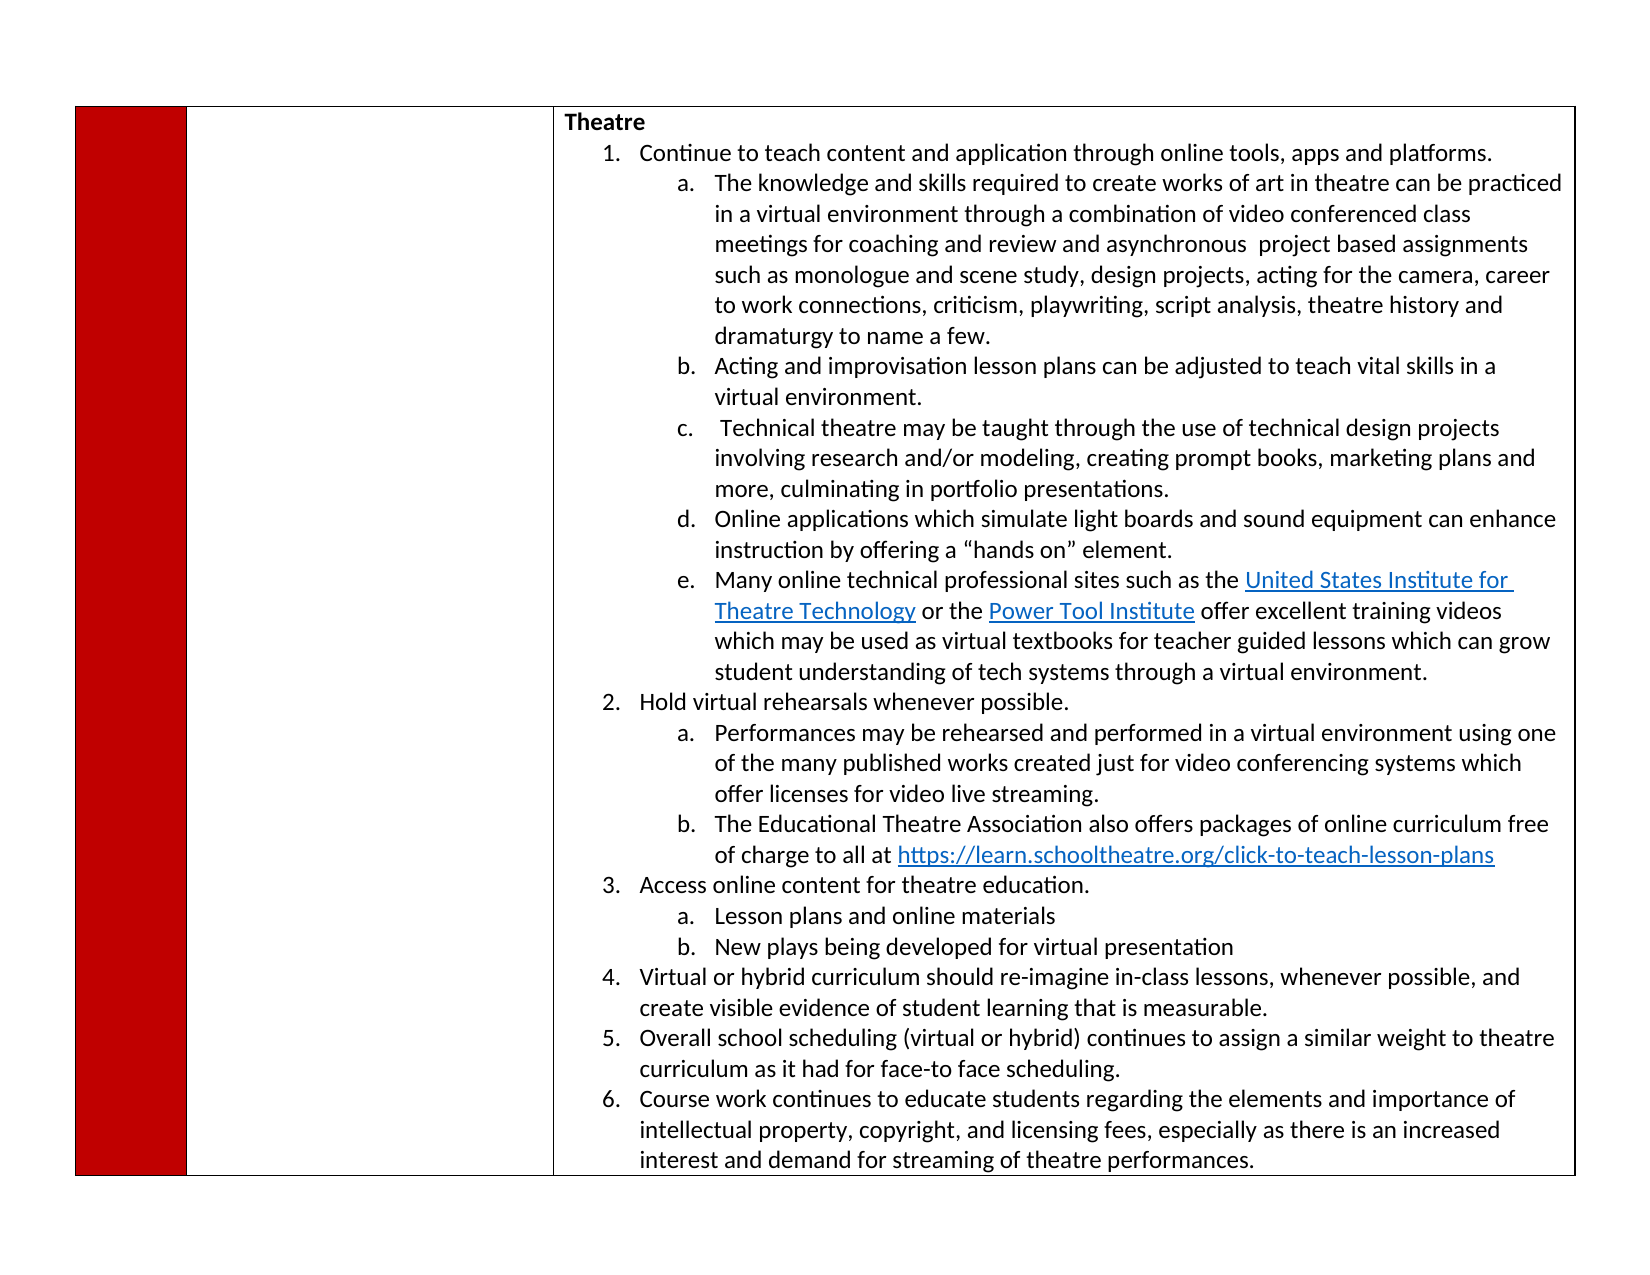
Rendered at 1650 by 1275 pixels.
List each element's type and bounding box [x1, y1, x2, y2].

table_header [554, 107, 1574, 1175]
table_header [76, 107, 186, 1175]
table_header [187, 107, 553, 1175]
